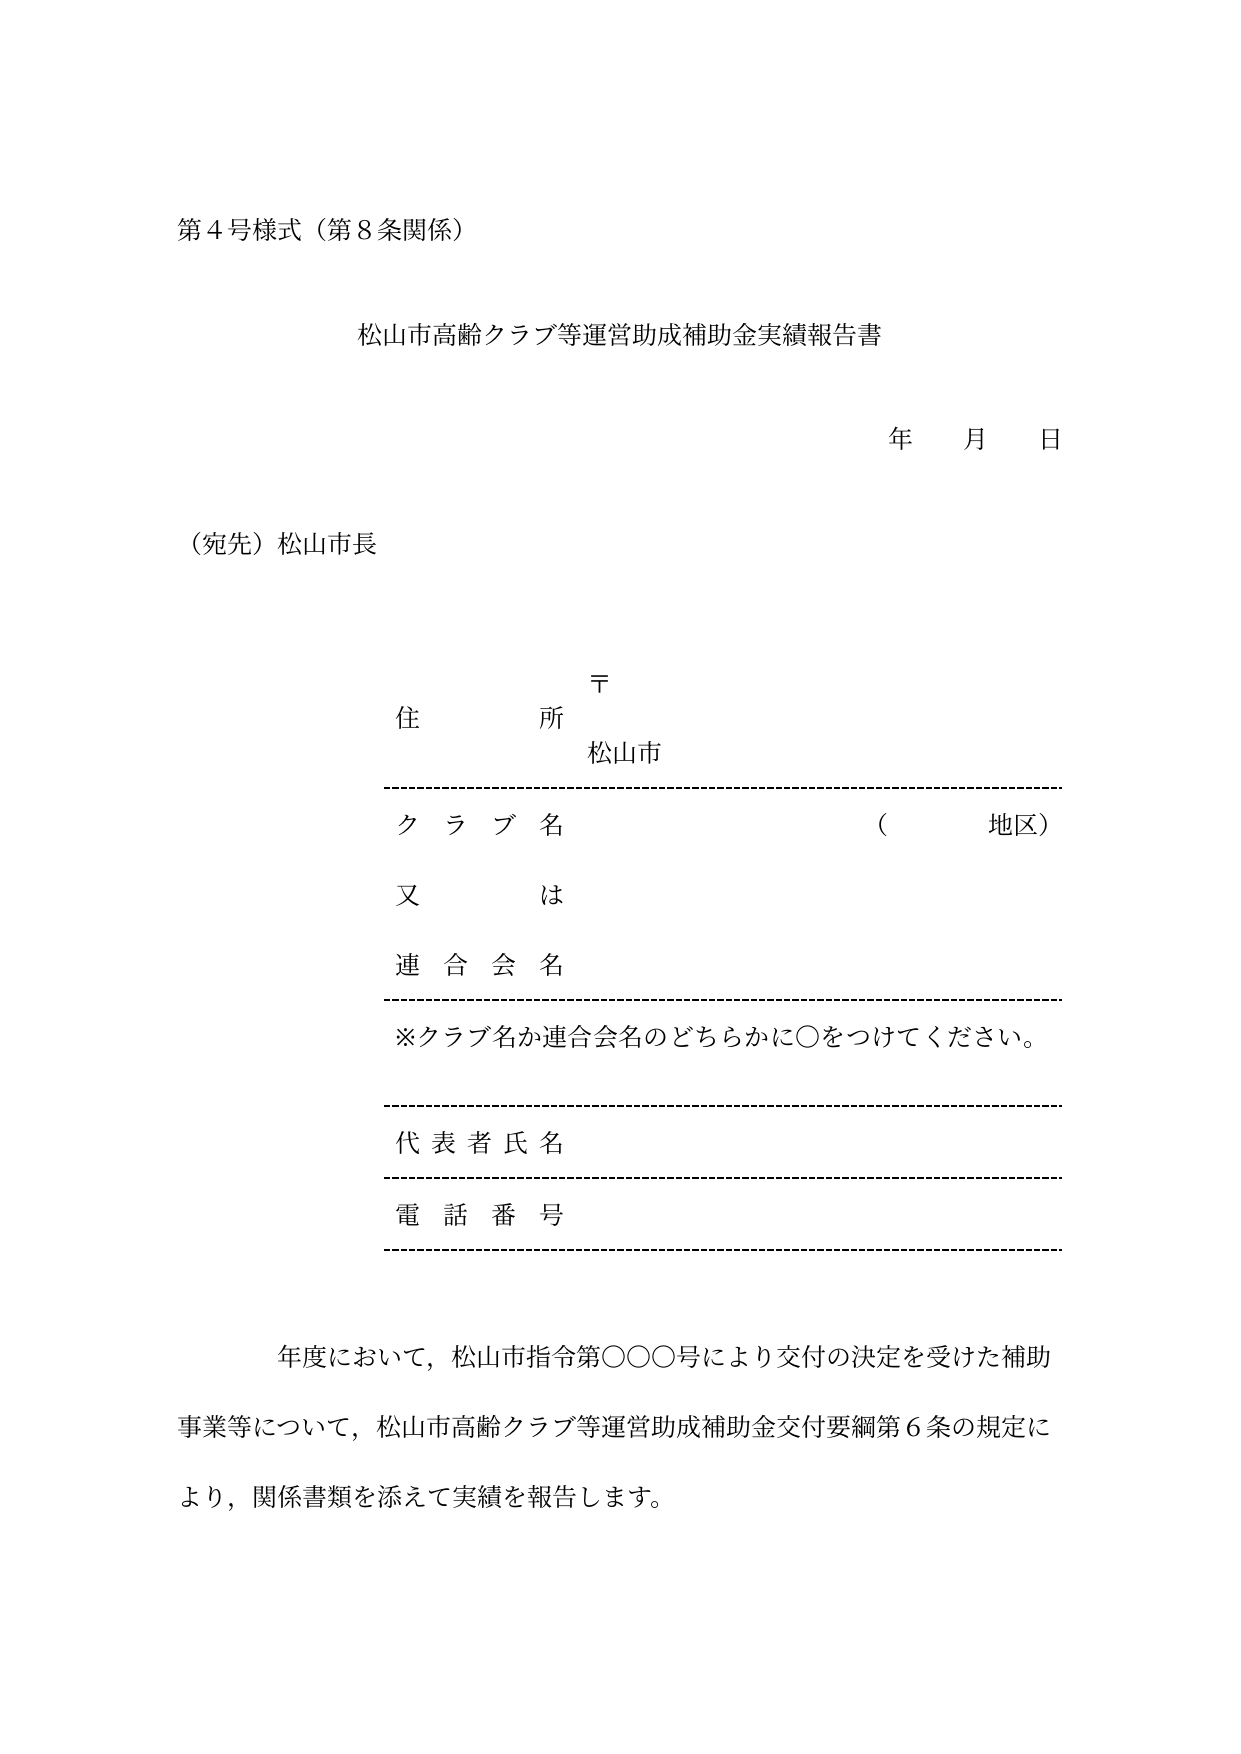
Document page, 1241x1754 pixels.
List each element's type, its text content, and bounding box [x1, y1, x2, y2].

table_cell [576, 1177, 1062, 1249]
text 松山市高齢クラブ等運営助成補助金実績報告書 [177, 298, 1063, 368]
table_cell クラブ名 又は 連合会名 [384, 787, 576, 998]
text 年度において，松山市指令第〇〇〇号により交付の決定を受けた補助事業等について，松山市高齢クラブ等運営助成補助金交付要綱第６条の規定により，関係書類を添えて実績を報告します。 [177, 1321, 1063, 1530]
table_cell [576, 1105, 1062, 1177]
table_cell 電話番号 [384, 1177, 576, 1249]
table_cell （ 地区） [576, 787, 1062, 998]
text 第４号様式（第８条関係） [177, 194, 1063, 263]
table_cell 代表者氏名 [384, 1105, 576, 1177]
table_cell ※クラブ名か連合会名のどちらかに〇をつけてください。 [384, 999, 1062, 1105]
table_header 住 所 [384, 648, 576, 787]
text 年 月 日 [177, 403, 1063, 473]
text （宛先）松山市長 [177, 508, 1063, 578]
table_header 〒 松山市 [576, 648, 1062, 787]
